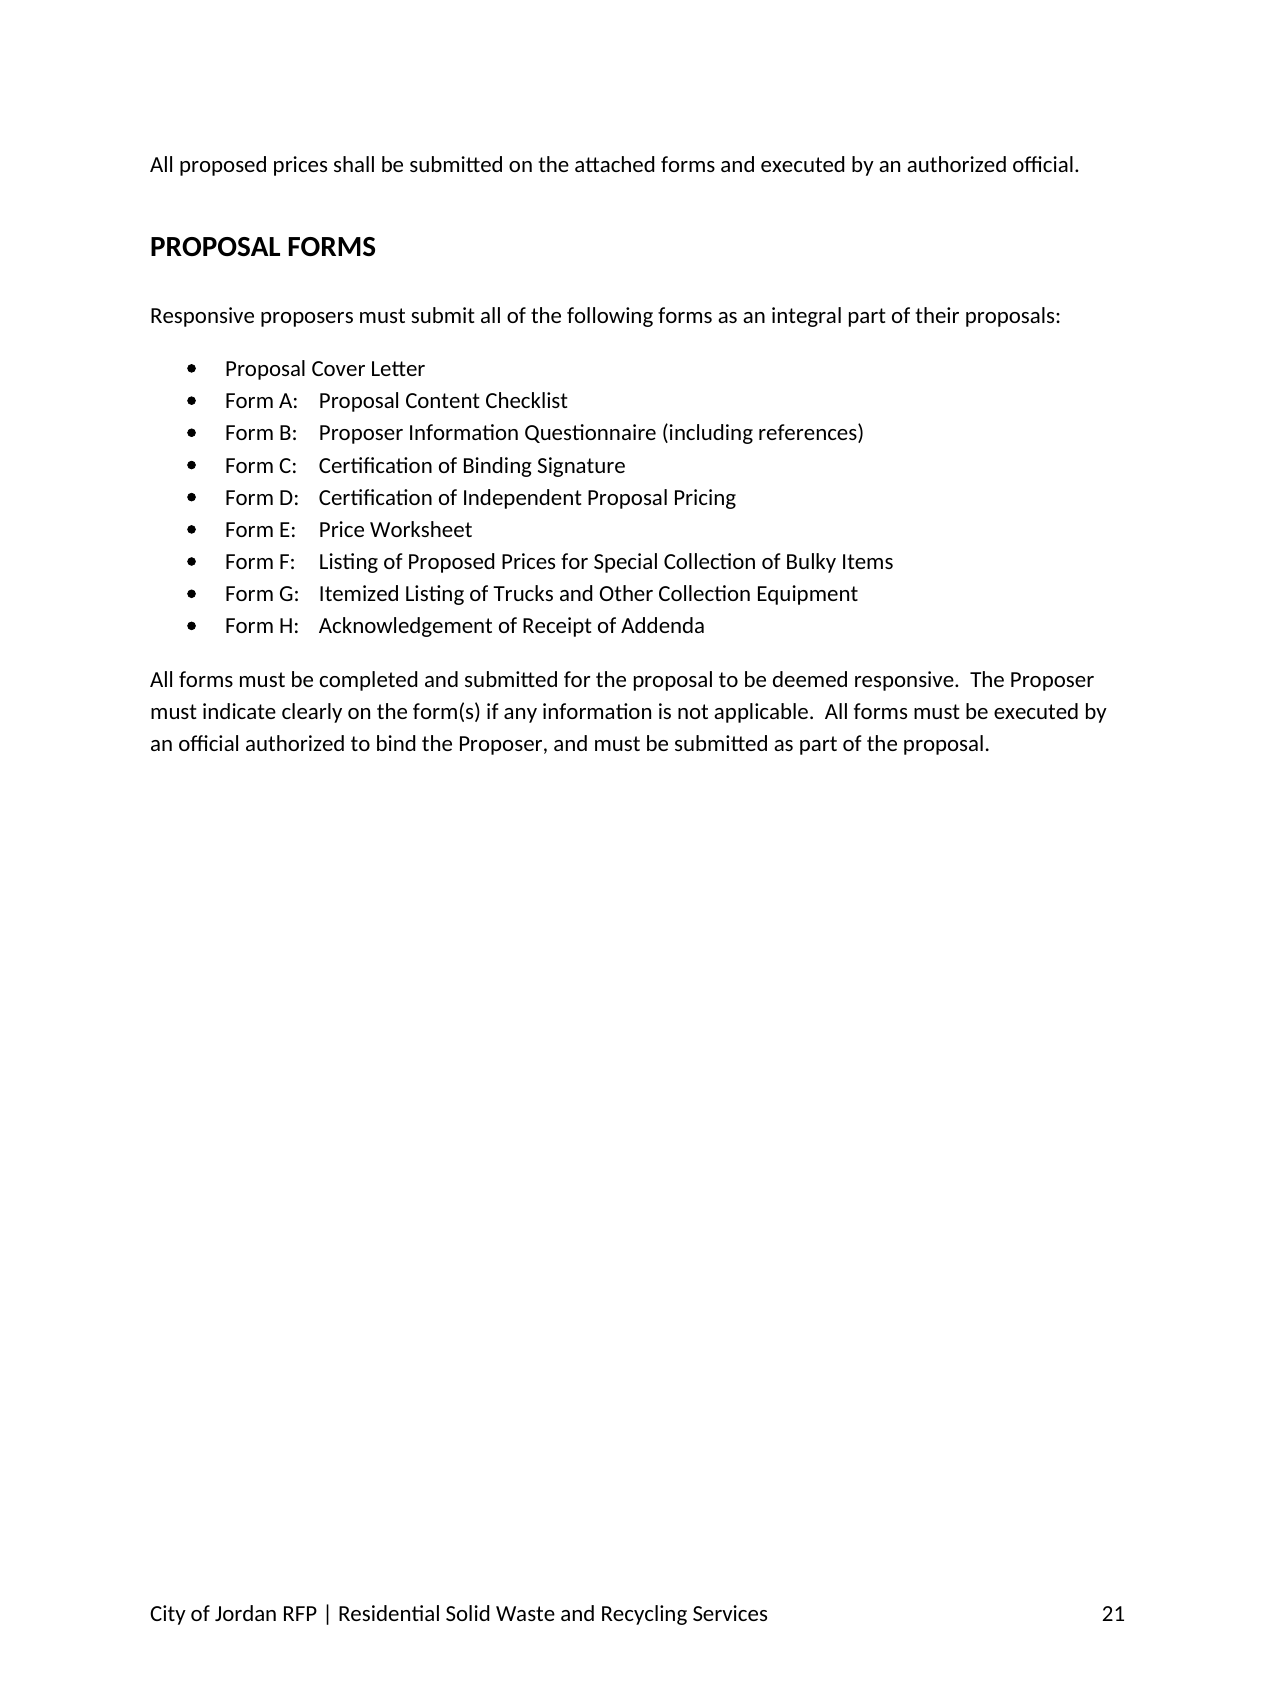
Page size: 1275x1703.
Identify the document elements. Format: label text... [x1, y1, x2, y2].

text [150, 150, 1125, 178]
list Form H: Acknowledgement of Receipt of Addenda [187, 612, 1125, 640]
list Proposal Cover Letter [187, 354, 1125, 382]
text Responsive proposers must submit all of the following forms as an integral part of their proposals: [150, 269, 1125, 329]
subtitle PROPOSAL FORMS [150, 228, 1125, 264]
list Form G: Itemized Listing of Trucks and Other Collection Equipment [187, 579, 1125, 607]
list Form F: Listing of Proposed Prices for Special Collection of Bulky Items [187, 547, 1125, 575]
list Form E: Price Worksheet [187, 515, 1125, 543]
list Form A: Proposal Content Checklist [187, 386, 1125, 414]
list Form D: Certification of Independent Proposal Pricing [187, 483, 1125, 511]
list Form B: Proposer Information Questionnaire (including references) [187, 418, 1125, 447]
list Form C: Certification of Binding Signature [187, 451, 1125, 479]
text All forms must be completed and submitted for the proposal to be deemed responsive. The Proposer must indicate clearly on the form(s) if any information is not applicable. All forms must be executed by an official authorized to bind the Proposer, and must be submitted as part of the proposal. [150, 665, 1125, 757]
